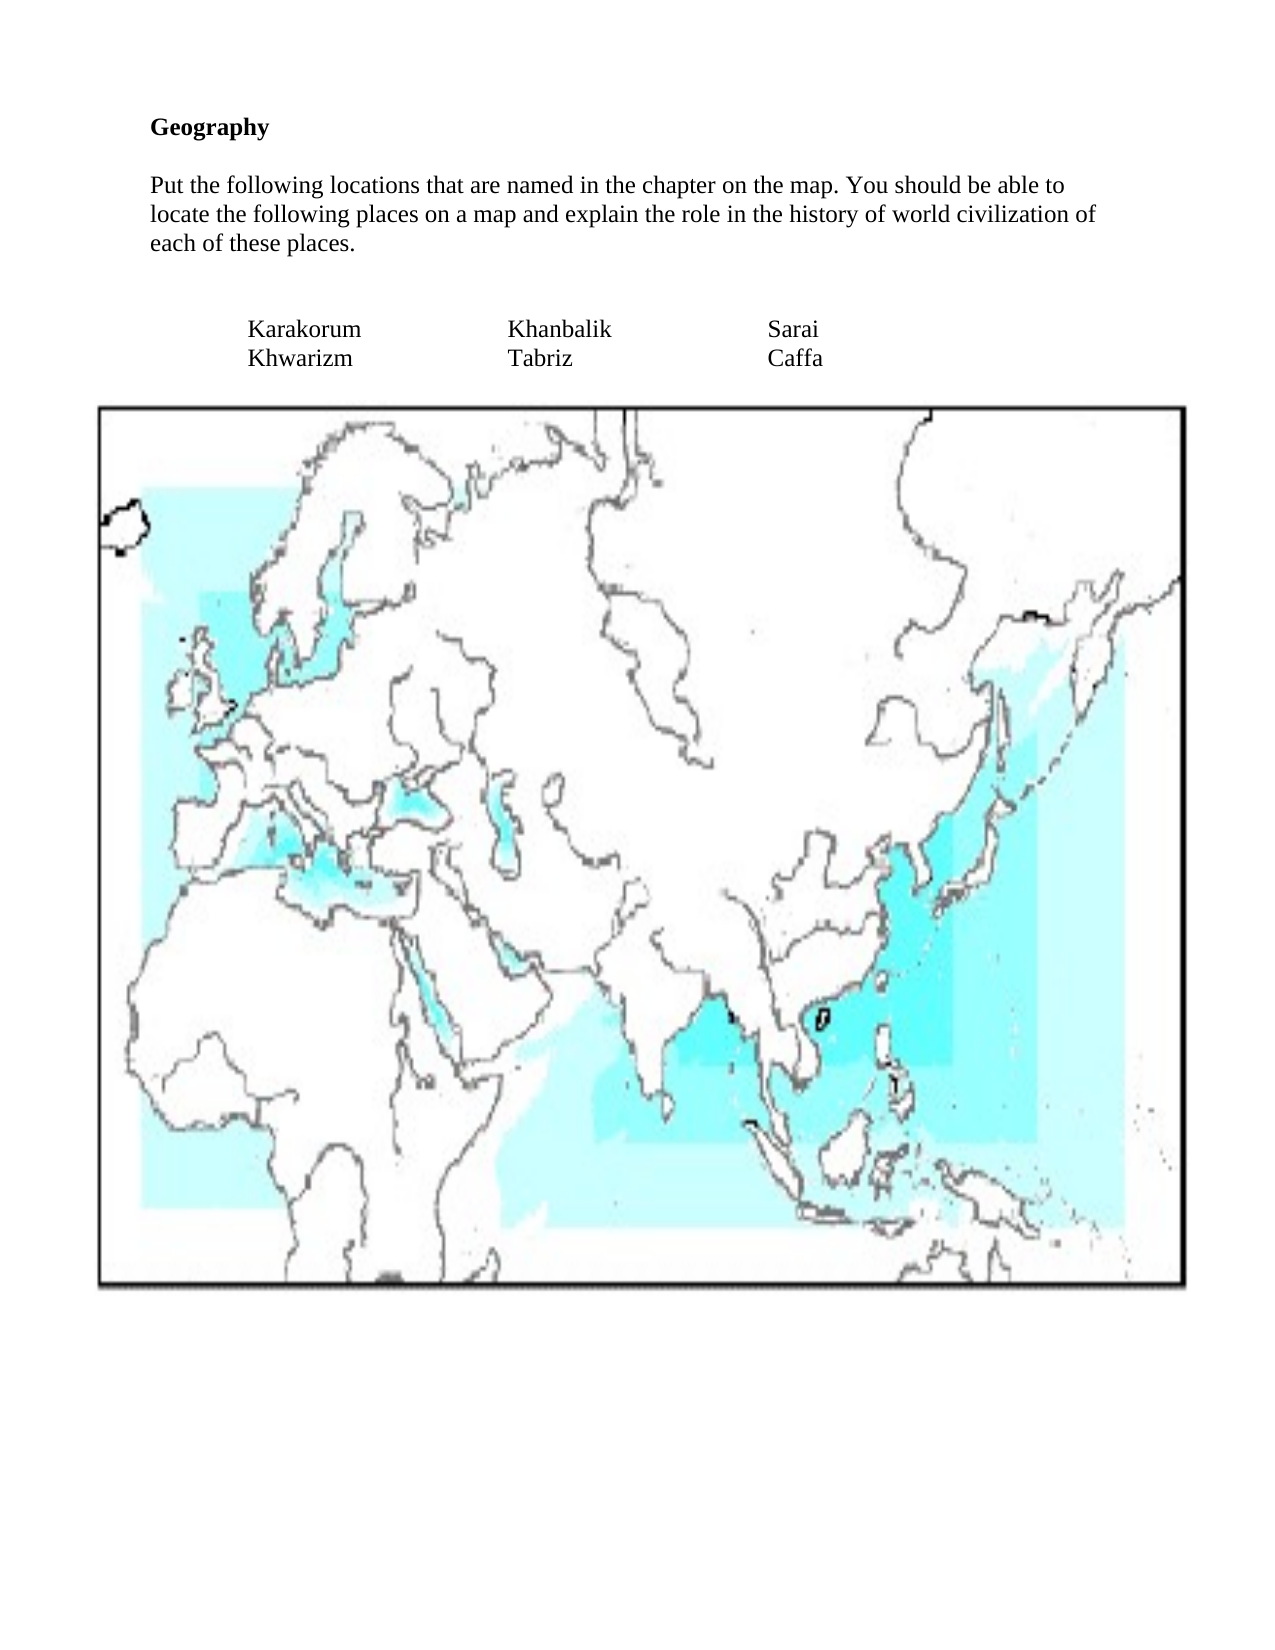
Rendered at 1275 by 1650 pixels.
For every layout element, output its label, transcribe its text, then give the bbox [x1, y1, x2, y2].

table_header Sarai Caffa [768, 315, 1027, 400]
table_header Karakorum Khwarizm [248, 315, 507, 400]
text Put the following locations that are named in the chapter on the map. You should be able to locate the following places on a map and explain the role in the history of world civilization of each of these places. [150, 170, 1125, 285]
table_header Khanbalik Tabriz [508, 315, 767, 400]
picture [93, 400, 1193, 1299]
text Geography [150, 112, 1125, 141]
